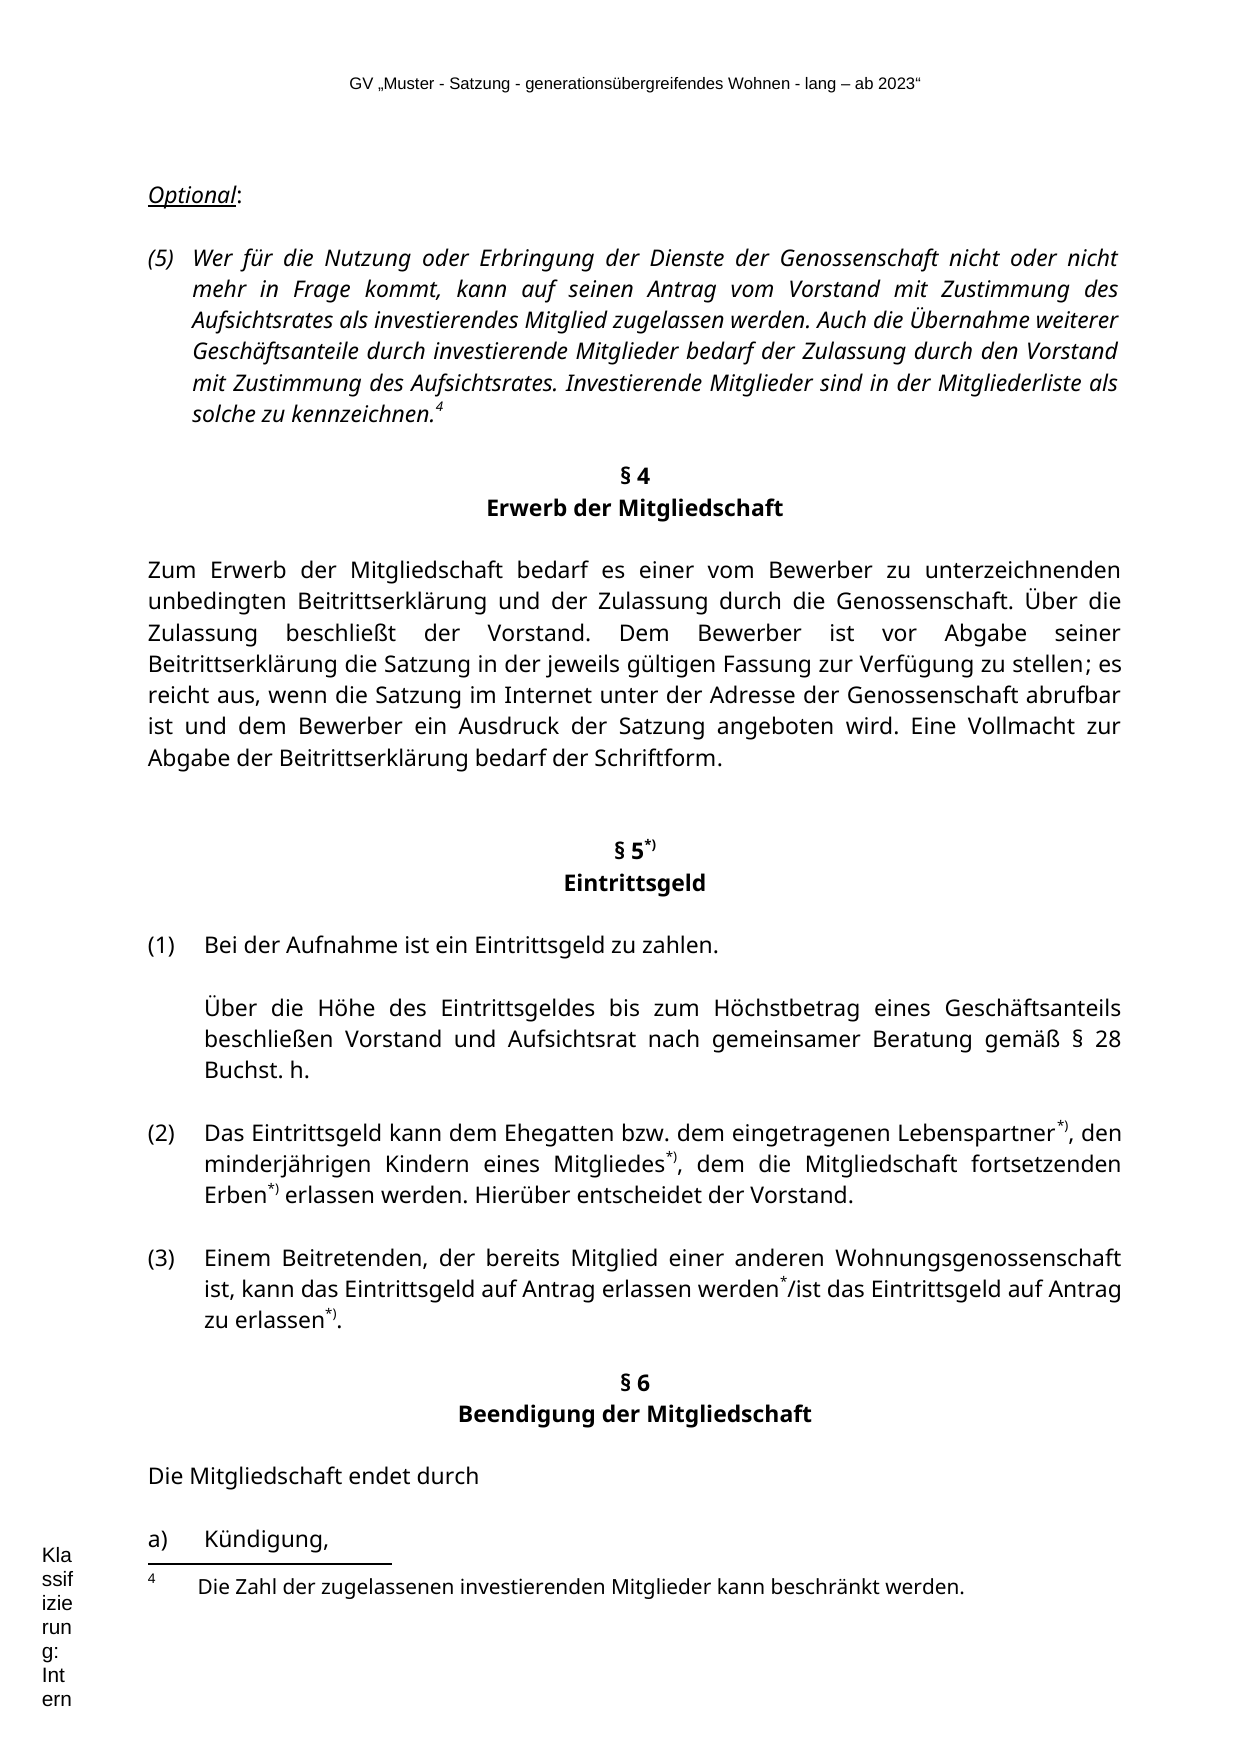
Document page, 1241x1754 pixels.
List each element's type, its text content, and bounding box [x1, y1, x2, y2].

text § 4 [148, 460, 1122, 491]
text Zum Erwerb der Mitgliedschaft bedarf es einer vom Bewerber zu unterzeichnenden unbedingten Beitrittserklärung und der Zulassung durch die Genossenschaft. Über die Zulassung beschließt der Vorstand. Dem Bewerber ist vor Abgabe seiner Beitrittserklärung die Satzung in der jeweils gültigen Fassung zur Verfügung zu stellen; es reicht aus, wenn die Satzung im Internet unter der Adresse der Genossenschaft abrufbar ist und dem Bewerber ein Ausdruck der Satzung angeboten wird. Eine Vollmacht zur Abgabe der Beitrittserklärung bedarf der Schriftform. [148, 554, 1122, 773]
text Beendigung der Mitgliedschaft [148, 1398, 1122, 1429]
text (1) Bei der Aufnahme ist ein Eintrittsgeld zu zahlen. [148, 929, 1122, 960]
text Über die Höhe des Eintrittsgeldes bis zum Höchstbetrag eines Geschäftsanteils beschließen Vorstand und Aufsichtsrat nach gemeinsamer Beratung gemäß § 28 Buchst. h. [148, 991, 1122, 1085]
text Die Mitgliedschaft endet durch [148, 1460, 1122, 1491]
text § 6 [148, 1366, 1122, 1398]
text Erwerb der Mitgliedschaft [148, 491, 1122, 523]
text (5) Wer für die Nutzung oder Erbringung der Dienste der Genossenschaft nicht oder nicht mehr in Frage kommt, kann auf seinen Antrag vom Vorstand mit Zustimmung des Aufsichtsrates als investierendes Mitglied zugelassen werden. Auch die Übernahme weiterer Geschäftsanteile durch investierende Mitglieder bedarf der Zulassung durch den Vorstand mit Zustimmung des Aufsichtsrates. Investierende Mitglieder sind in der Mitgliederliste als solche zu kennzeichnen. [148, 241, 1122, 429]
text (2) Das Eintrittsgeld kann dem Ehegatten bzw. dem eingetragenen Lebenspartner*), den minderjährigen Kindern eines Mitgliedes*), dem die Mitgliedschaft fortsetzenden Erben*) erlassen werden. Hierüber entscheidet der Vorstand. [148, 1116, 1122, 1210]
text Eintrittsgeld [148, 866, 1122, 898]
text a) Kündigung, [148, 1523, 1122, 1554]
text (3) Einem Beitretenden, der bereits Mitglied einer anderen Wohnungsgenossenschaft ist, kann das Eintrittsgeld auf Antrag erlassen werden*/ist das Eintrittsgeld auf Antrag zu erlassen*). [148, 1241, 1122, 1335]
text § 5*) [148, 835, 1122, 866]
text Optional: [148, 179, 1122, 210]
